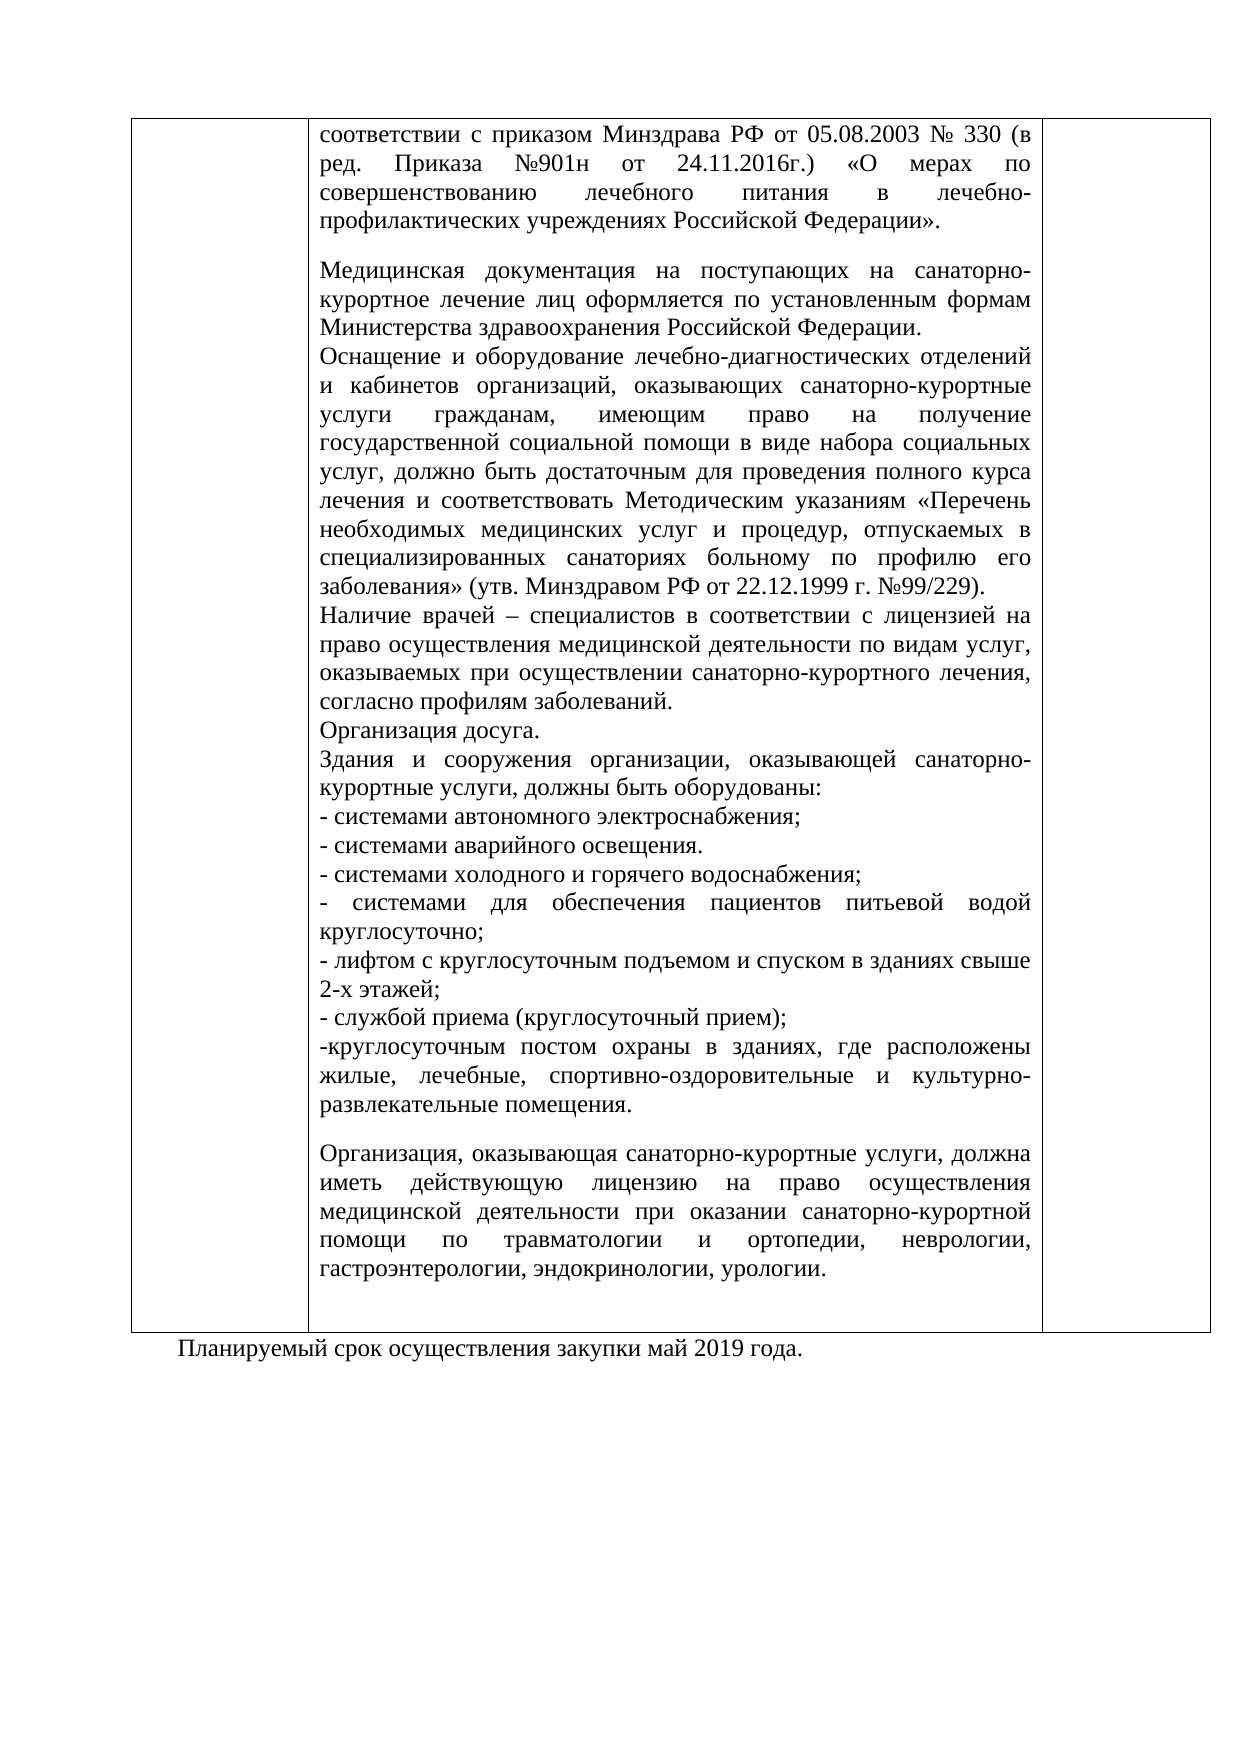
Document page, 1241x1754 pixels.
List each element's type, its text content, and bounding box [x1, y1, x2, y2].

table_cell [132, 119, 308, 1332]
text Планируемый срок осуществления закупки май 2019 года. [177, 1333, 1152, 1361]
table_cell [1043, 119, 1210, 1332]
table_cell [309, 119, 1042, 1332]
